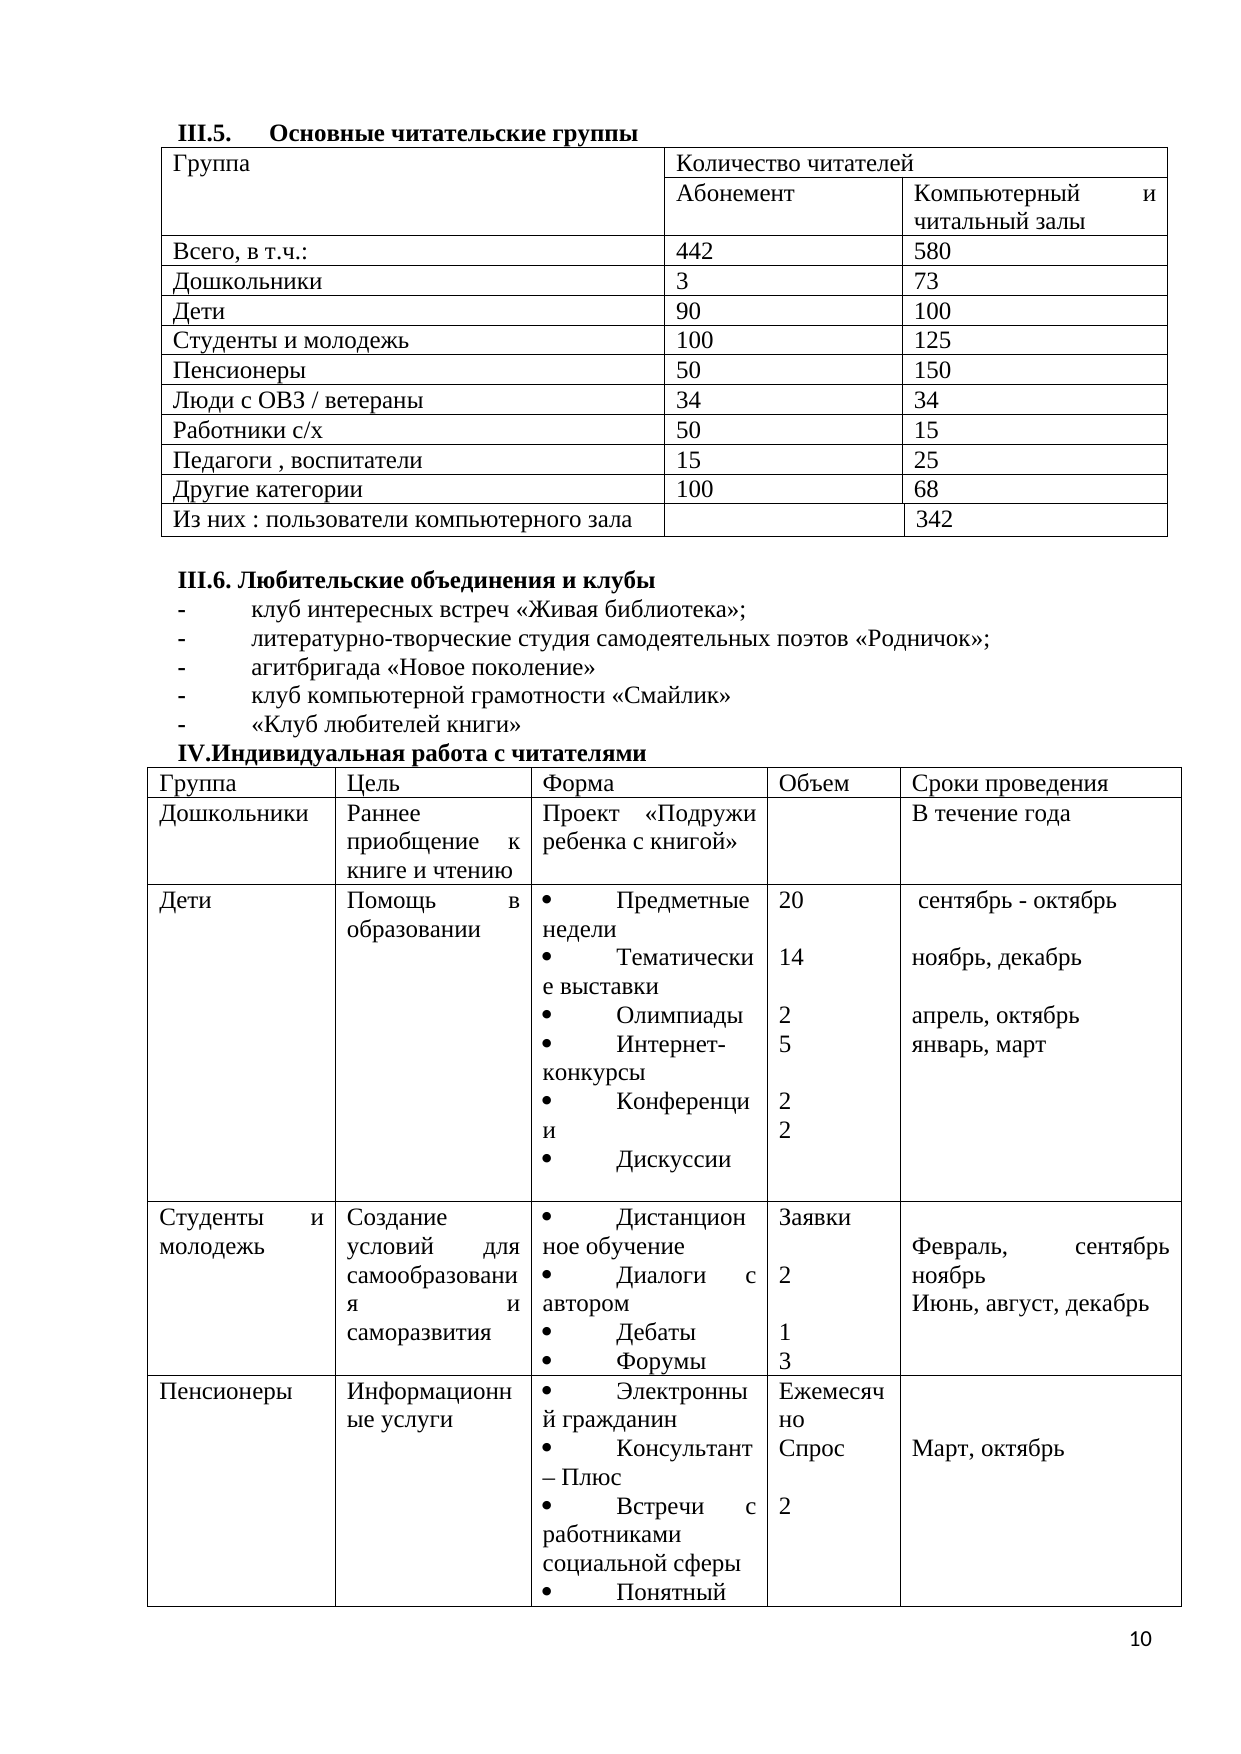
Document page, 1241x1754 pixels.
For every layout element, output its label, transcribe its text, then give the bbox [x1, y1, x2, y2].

table_cell Работники с/х [162, 415, 664, 444]
table_cell Другие категории [162, 475, 664, 503]
text III.6. Любительские объединения и клубы [177, 566, 1152, 594]
table_cell В течение года [901, 798, 1181, 884]
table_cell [532, 1376, 767, 1606]
list «Клуб любителей книги» [177, 709, 1152, 738]
table_cell 20 14 2 5 2 2 [768, 885, 900, 1201]
table_cell Проект «Подружи ребенка с книгой» [532, 798, 767, 884]
table_header Группа [162, 148, 664, 235]
table_header Сроки проведения [901, 768, 1181, 797]
table_cell Пенсионеры [148, 1376, 335, 1606]
table_cell Раннее приобщение к книге и чтению [336, 798, 531, 884]
table_cell Дошкольники [148, 798, 335, 884]
table_cell 580 [903, 236, 1167, 265]
table_cell Люди с ОВЗ / ветераны [162, 385, 664, 414]
list III.5. Основные читательские группы [177, 118, 1152, 147]
table_cell Педагоги , воспитатели [162, 445, 664, 473]
table_cell 50 [665, 415, 902, 444]
table_cell 68 [903, 475, 1167, 503]
table_cell Февраль, сентябрь ноябрь Июнь, август, декабрь [901, 1202, 1181, 1375]
table_cell 15 [903, 415, 1167, 444]
table_cell 125 [903, 326, 1167, 354]
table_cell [336, 1376, 531, 1606]
table_cell 342 [905, 504, 1167, 536]
table_cell 25 [903, 445, 1167, 473]
table_cell 100 [665, 326, 902, 354]
table_cell Заявки 2 1 3 [768, 1202, 900, 1375]
table_cell 90 [665, 296, 902, 324]
table_cell 442 [665, 236, 902, 265]
table_cell Студенты и молодежь [148, 1202, 335, 1375]
text IV.Индивидуальная работа с читателями [177, 738, 1152, 767]
table_cell 100 [903, 296, 1167, 324]
table_cell Дети [148, 885, 335, 1201]
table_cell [768, 1376, 900, 1606]
table_cell 150 [903, 355, 1167, 384]
table_cell [768, 798, 900, 884]
table_cell Абонемент [665, 178, 902, 235]
table_cell Студенты и молодежь [162, 326, 664, 354]
table_cell 34 [665, 385, 902, 414]
table_cell 15 [665, 445, 902, 473]
list литературно-творческие студия самодеятельных поэтов «Родничок»; [177, 623, 1152, 652]
list клуб компьютерной грамотности «Смайлик» [177, 681, 1152, 709]
table_cell [665, 504, 904, 536]
table_cell Всего, в т.ч.: [162, 236, 664, 265]
table_cell 34 [903, 385, 1167, 414]
table_cell Создание условий для самообразования и саморазвития [336, 1202, 531, 1375]
table_cell Из них : пользователи компьютерного зала [162, 504, 664, 536]
table_header Группа [148, 768, 335, 797]
table_cell Дети [162, 296, 664, 324]
table_cell Предметные недели Тематические выставки Олимпиады Интернет-конкурсы Конференции Дискуссии [532, 885, 767, 1201]
table_cell Помощь в образовании [336, 885, 531, 1201]
table_header Объем [768, 768, 900, 797]
table_cell 73 [903, 266, 1167, 295]
table_cell Март, октябрь [901, 1376, 1181, 1606]
table_header Цель [336, 768, 531, 797]
list агитбригада «Новое поколение» [177, 652, 1152, 681]
table_cell 50 [665, 355, 902, 384]
table_cell Пенсионеры [162, 355, 664, 384]
table_header Форма [532, 768, 767, 797]
table_cell Компьютерный и читальный залы [903, 178, 1167, 235]
table_cell Дошкольники [162, 266, 664, 295]
table_header Количество читателей [665, 148, 1167, 177]
table_cell 100 [665, 475, 902, 503]
list клуб интересных встреч «Живая библиотека»; [177, 594, 1152, 623]
table_cell 3 [665, 266, 902, 295]
table_cell сентябрь - октябрь ноябрь, декабрь апрель, октябрь январь, март [901, 885, 1181, 1201]
table_cell Дистанционное обучение Диалоги с автором Дебаты Форумы [532, 1202, 767, 1375]
